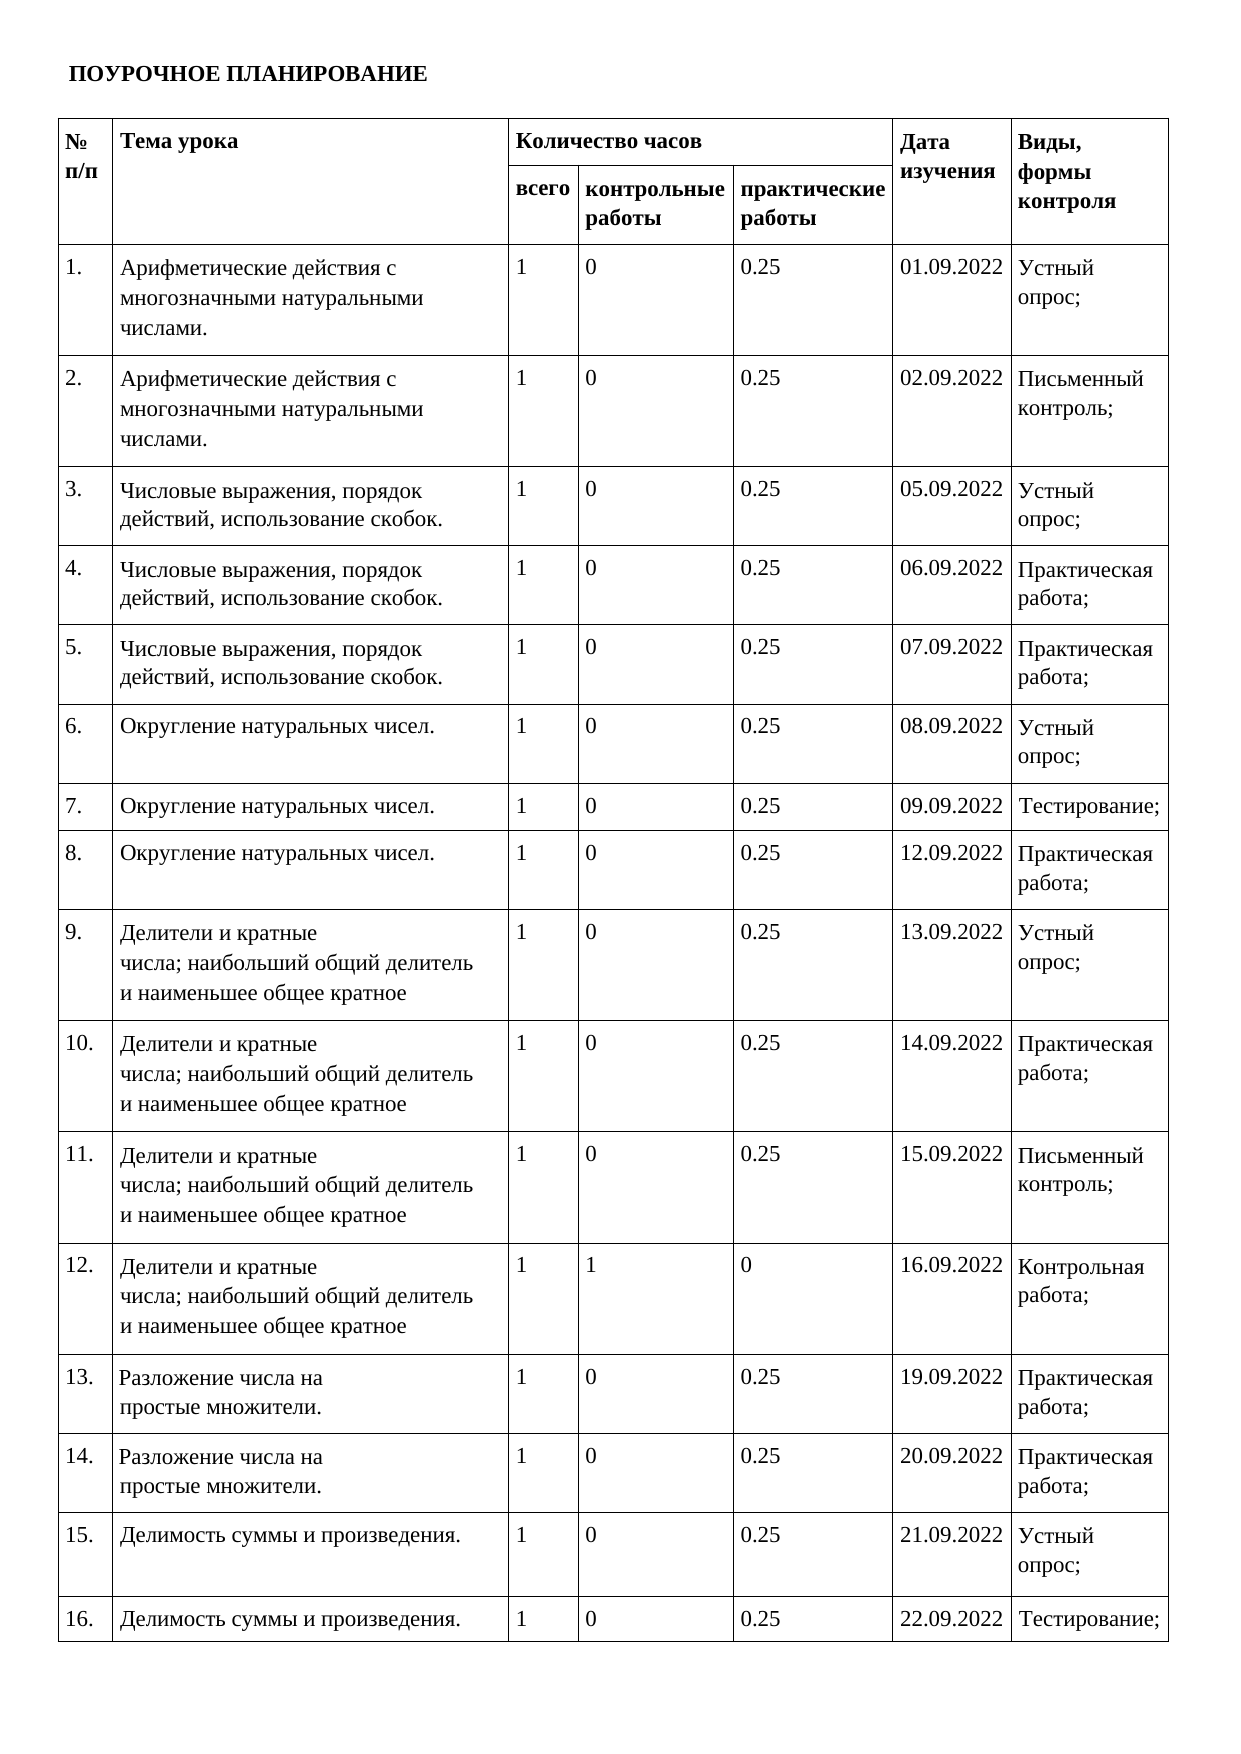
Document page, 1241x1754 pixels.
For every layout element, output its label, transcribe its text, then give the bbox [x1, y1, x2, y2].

table_cell Практическая работа; [1012, 1434, 1168, 1512]
table_cell Числовые выражения, порядок действий, использование скобок. [113, 546, 508, 624]
table_cell 16.09.2022 [893, 1244, 1011, 1354]
table_cell 1. [59, 245, 112, 355]
table_cell 0 [579, 1597, 733, 1641]
table_cell 0 [579, 705, 733, 783]
table_cell 0 [579, 1434, 733, 1512]
table_cell 15. [59, 1513, 112, 1596]
table_cell 0.25 [734, 910, 892, 1020]
table_cell 0.25 [734, 1355, 892, 1433]
table_cell 02.09.2022 [893, 356, 1011, 466]
table_cell 0.25 [734, 356, 892, 466]
table_cell Практическая работа; [1012, 625, 1168, 703]
table_cell Устный опрос; [1012, 245, 1168, 355]
table_cell 1 [509, 1132, 578, 1242]
table_cell 0 [579, 910, 733, 1020]
table_cell 0 [579, 1355, 733, 1433]
table_header № п/п [59, 119, 112, 244]
table_cell 5. [59, 625, 112, 703]
table_cell 09.09.2022 [893, 784, 1011, 829]
table_cell 07.09.2022 [893, 625, 1011, 703]
table_cell Устный опрос; [1012, 910, 1168, 1020]
table_cell 20.09.2022 [893, 1434, 1011, 1512]
table_header Количество часов [509, 119, 892, 164]
table_cell 1 [509, 625, 578, 703]
table_header Дата изучения [893, 119, 1011, 244]
table_cell 10. [59, 1021, 112, 1131]
table_cell Письменный контроль; [1012, 1132, 1168, 1242]
table_cell 0 [579, 1132, 733, 1242]
table_cell 4. [59, 546, 112, 624]
table_cell 1 [509, 1597, 578, 1641]
table_cell 1 [509, 910, 578, 1020]
table_cell Делители и кратные числа; наибольший общий делитель и наименьшее общее кратное [113, 1244, 508, 1354]
text ПОУРОЧНОЕ ПЛАНИРОВАНИЕ [68, 62, 1182, 87]
table_cell 15.09.2022 [893, 1132, 1011, 1242]
table_cell 1 [509, 705, 578, 783]
table_cell 0 [579, 245, 733, 355]
table_cell 8. [59, 831, 112, 909]
table_cell 0.25 [734, 245, 892, 355]
table_cell контрольные работы [579, 166, 733, 244]
table_cell Тестирование; [1012, 1597, 1168, 1641]
table_cell 01.09.2022 [893, 245, 1011, 355]
table_cell 1 [509, 546, 578, 624]
table_cell 0 [579, 356, 733, 466]
table_cell 1 [509, 1021, 578, 1131]
table_cell Разложение числа на простые множители. [113, 1355, 508, 1433]
table_cell Практическая работа; [1012, 1355, 1168, 1433]
table_cell 0.25 [734, 546, 892, 624]
table_cell 1 [509, 831, 578, 909]
table_cell 1 [509, 1434, 578, 1512]
table_cell 9. [59, 910, 112, 1020]
table_cell 0 [579, 1021, 733, 1131]
table_cell Тестирование; [1012, 784, 1168, 829]
table_cell 08.09.2022 [893, 705, 1011, 783]
table_cell Устный опрос; [1012, 467, 1168, 545]
table_cell 1 [509, 1244, 578, 1354]
table_cell 0 [579, 784, 733, 829]
table_cell Практическая работа; [1012, 1021, 1168, 1131]
table_cell 0 [579, 1513, 733, 1596]
table_cell Числовые выражения, порядок действий, использование скобок. [113, 467, 508, 545]
table_cell всего [509, 166, 578, 244]
table_cell 0.25 [734, 1434, 892, 1512]
table_cell 13.09.2022 [893, 910, 1011, 1020]
table_cell 3. [59, 467, 112, 545]
table_cell Округление натуральных чисел. [113, 784, 508, 829]
table_header Виды, формы контроля [1012, 119, 1168, 244]
table_cell 0.25 [734, 784, 892, 829]
table_cell Устный опрос; [1012, 1513, 1168, 1596]
table_cell 19.09.2022 [893, 1355, 1011, 1433]
table_cell 12. [59, 1244, 112, 1354]
table_cell Округление натуральных чисел. [113, 831, 508, 909]
table_cell практические работы [734, 166, 892, 244]
table_cell 0 [579, 467, 733, 545]
table_header Тема урока [113, 119, 508, 244]
table_cell 22.09.2022 [893, 1597, 1011, 1641]
table_cell 05.09.2022 [893, 467, 1011, 545]
table_cell 1 [509, 1513, 578, 1596]
table_cell 0.25 [734, 831, 892, 909]
table_cell Арифметические действия с многозначными натуральными числами. [113, 356, 508, 466]
table_cell Делители и кратные числа; наибольший общий делитель и наименьшее общее кратное [113, 1132, 508, 1242]
table_cell 1 [509, 467, 578, 545]
table_cell 1 [579, 1244, 733, 1354]
table_cell 14.09.2022 [893, 1021, 1011, 1131]
table_cell Делители и кратные числа; наибольший общий делитель и наименьшее общее кратное [113, 910, 508, 1020]
table_cell Разложение числа на простые множители. [113, 1434, 508, 1512]
table_cell 0.25 [734, 1021, 892, 1131]
table_cell 12.09.2022 [893, 831, 1011, 909]
table_cell 16. [59, 1597, 112, 1641]
table_cell Числовые выражения, порядок действий, использование скобок. [113, 625, 508, 703]
table_cell 1 [509, 1355, 578, 1433]
table_cell Устный опрос; [1012, 705, 1168, 783]
table_cell 0.25 [734, 467, 892, 545]
table_cell 7. [59, 784, 112, 829]
table_cell Практическая работа; [1012, 546, 1168, 624]
table_cell 0.25 [734, 1132, 892, 1242]
table_cell Делимость суммы и произведения. [113, 1513, 508, 1596]
table_cell 0 [734, 1244, 892, 1354]
table_cell 06.09.2022 [893, 546, 1011, 624]
table_cell 0 [579, 831, 733, 909]
table_cell 6. [59, 705, 112, 783]
table_cell 13. [59, 1355, 112, 1433]
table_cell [113, 1597, 508, 1641]
table_cell 1 [509, 356, 578, 466]
table_cell 21.09.2022 [893, 1513, 1011, 1596]
table_cell 0.25 [734, 1597, 892, 1641]
table_cell 2. [59, 356, 112, 466]
table_cell 0.25 [734, 625, 892, 703]
table_cell 14. [59, 1434, 112, 1512]
table_cell 1 [509, 245, 578, 355]
table_cell 0.25 [734, 705, 892, 783]
table_cell 1 [509, 784, 578, 829]
table_cell 0 [579, 625, 733, 703]
table_cell Округление натуральных чисел. [113, 705, 508, 783]
table_cell Письменный контроль; [1012, 356, 1168, 466]
table_cell Контрольная работа; [1012, 1244, 1168, 1354]
table_cell 11. [59, 1132, 112, 1242]
table_cell Делители и кратные числа; наибольший общий делитель и наименьшее общее кратное [113, 1021, 508, 1131]
table_cell Арифметические действия с многозначными натуральными числами. [113, 245, 508, 355]
table_cell 0.25 [734, 1513, 892, 1596]
table_cell Практическая работа; [1012, 831, 1168, 909]
table_cell 0 [579, 546, 733, 624]
